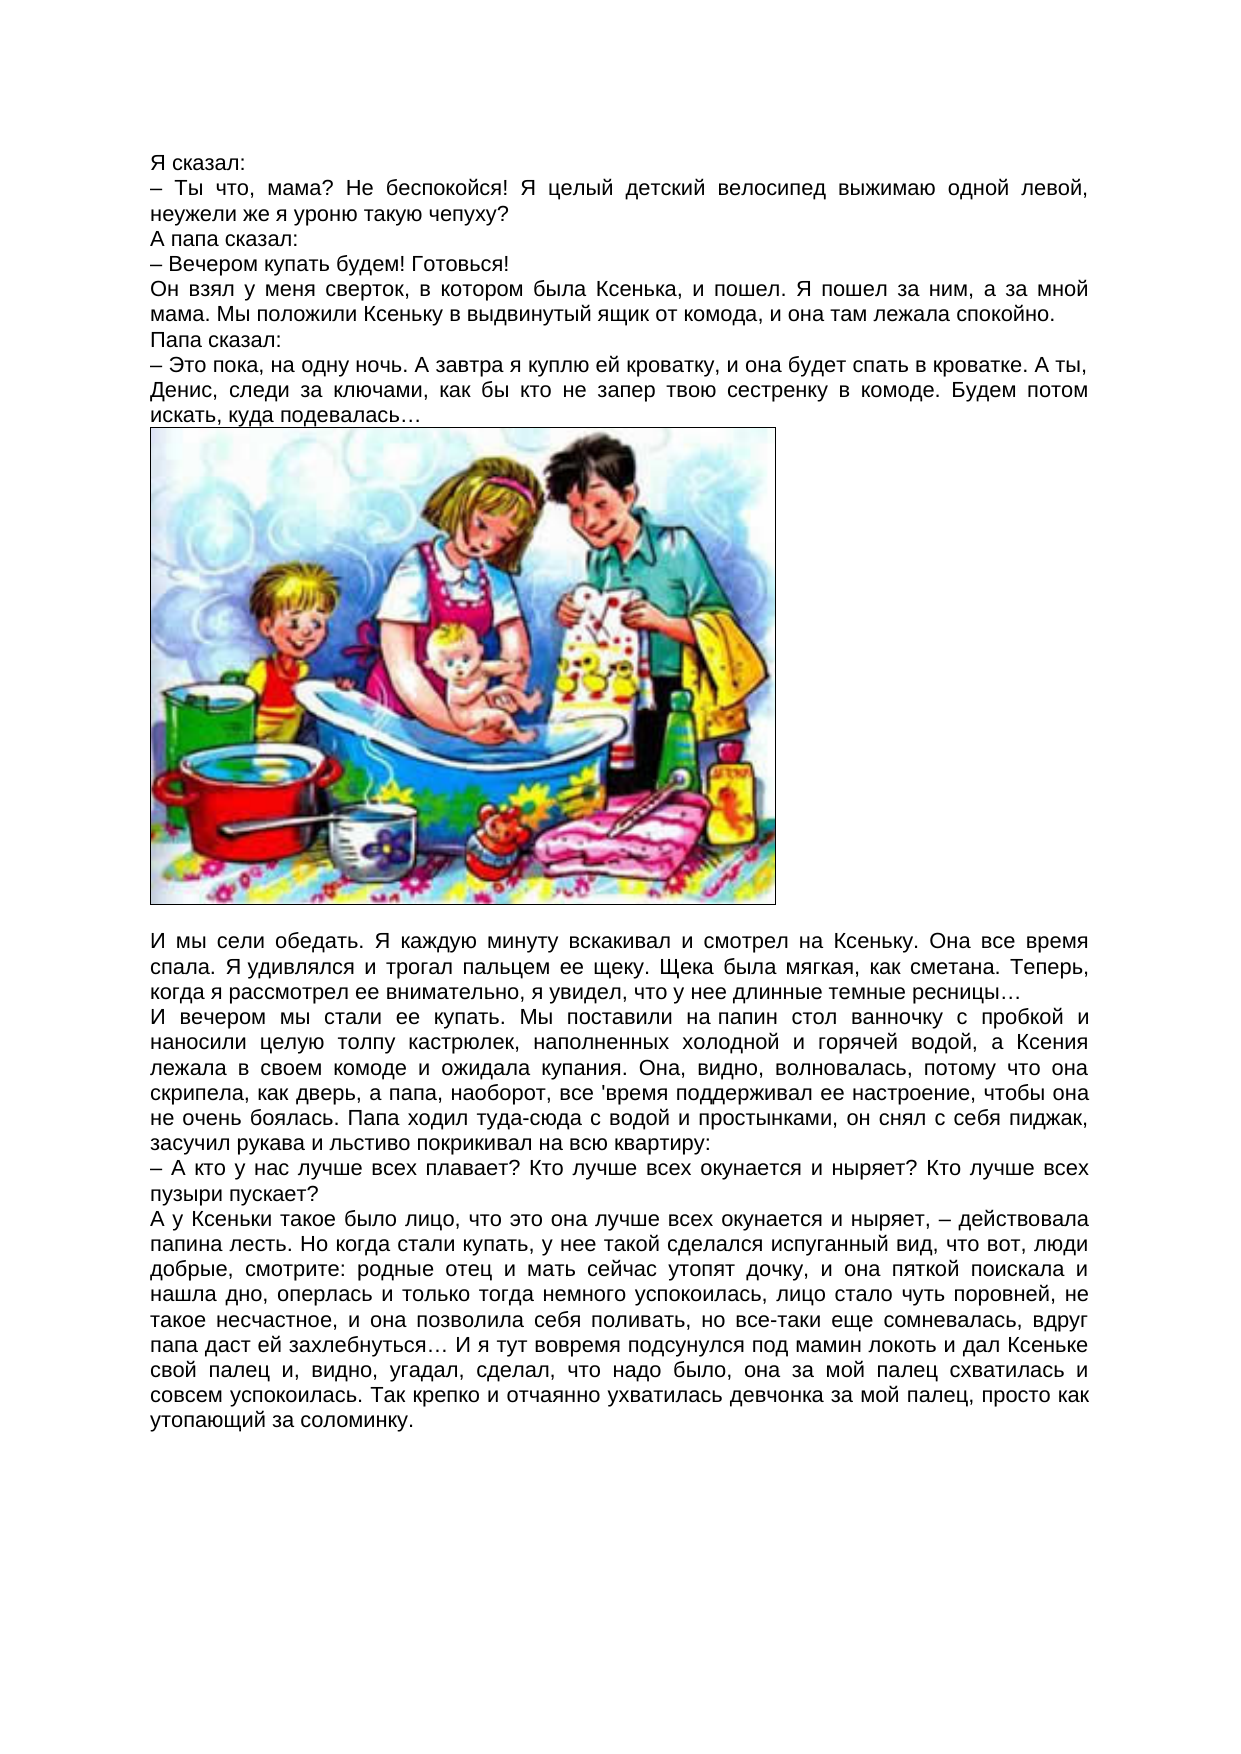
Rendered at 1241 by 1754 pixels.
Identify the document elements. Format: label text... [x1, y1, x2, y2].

text И вечером мы стали ее купать. Мы поставили на папин стол ванночку с пробкой и наносили целую толпу кастрюлек, наполненных холодной и горячей водой, а Ксения лежала в своем комоде и ожидала купания. Она, видно, волновалась, потому что она скрипела, как дверь, а папа, наоборот, все 'время поддерживал ее настроение, чтобы она не очень боялась. Папа ходил туда-сюда с водой и простынками, он снял с себя пиджак, засучил рукава и льстиво покрикивал на всю квартиру: [150, 1004, 1090, 1155]
text Он взял у меня сверток, в котором была Ксенька, и пошел. Я пошел за ним, а за мной мама. Мы положили Ксеньку в выдвинутый ящик от комода, и она там лежала спокойно. [150, 276, 1090, 326]
text А папа сказал: [150, 226, 1090, 251]
text – Ты что, мама? Не беспокойся! Я целый детский велосипед выжимаю одной левой, неужели же я уроню такую чепуху? [150, 175, 1090, 226]
text Папа сказал: [150, 326, 1090, 352]
text – Это пока, на одну ночь. А завтра я куплю ей кроватку, и она будет спать в кроватке. А ты, Денис, следи за ключами, как бы кто не запер твою сестренку в комоде. Будем потом искать, куда подевалась… [150, 352, 1090, 427]
text Я сказал: [150, 150, 1090, 175]
text – А кто у нас лучше всех плавает? Кто лучше всех окунается и ныряет? Кто лучше всех пузыри пускает? [150, 1155, 1090, 1206]
text А у Ксеньки такое было лицо, что это она лучше всех окунается и ныряет, – действовала папина лесть. Но когда стали купать, у нее такой сделался испуганный вид, что вот, люди добрые, смотрите: родные отец и мать сейчас утопят дочку, и она пяткой поискала и нашла дно, оперлась и только тогда немного успокоилась, лицо стало чуть поровней, не такое несчастное, и она позволила себя поливать, но все-таки еще сомневалась, вдруг папа даст ей захлебнуться… И я тут вовремя подсунулся под мамин локоть и дал Ксеньке свой палец и, видно, угадал, сделал, что надо было, она за мой палец схватилась и совсем успокоилась. Так крепко и отчаянно ухватилась девчонка за мой палец, просто как утопающий за соломинку. [150, 1206, 1090, 1433]
text – Вечером купать будем! Готовься! [150, 251, 1090, 276]
text И мы сели обедать. Я каждую минуту вскакивал и смотрел на Ксеньку. Она все время спала. Я удивлялся и трогал пальцем ее щеку. Щека была мягкая, как сметана. Теперь, когда я рассмотрел ее внимательно, я увидел, что у нее длинные темные ресницы… [150, 928, 1090, 1004]
picture [151, 428, 775, 904]
